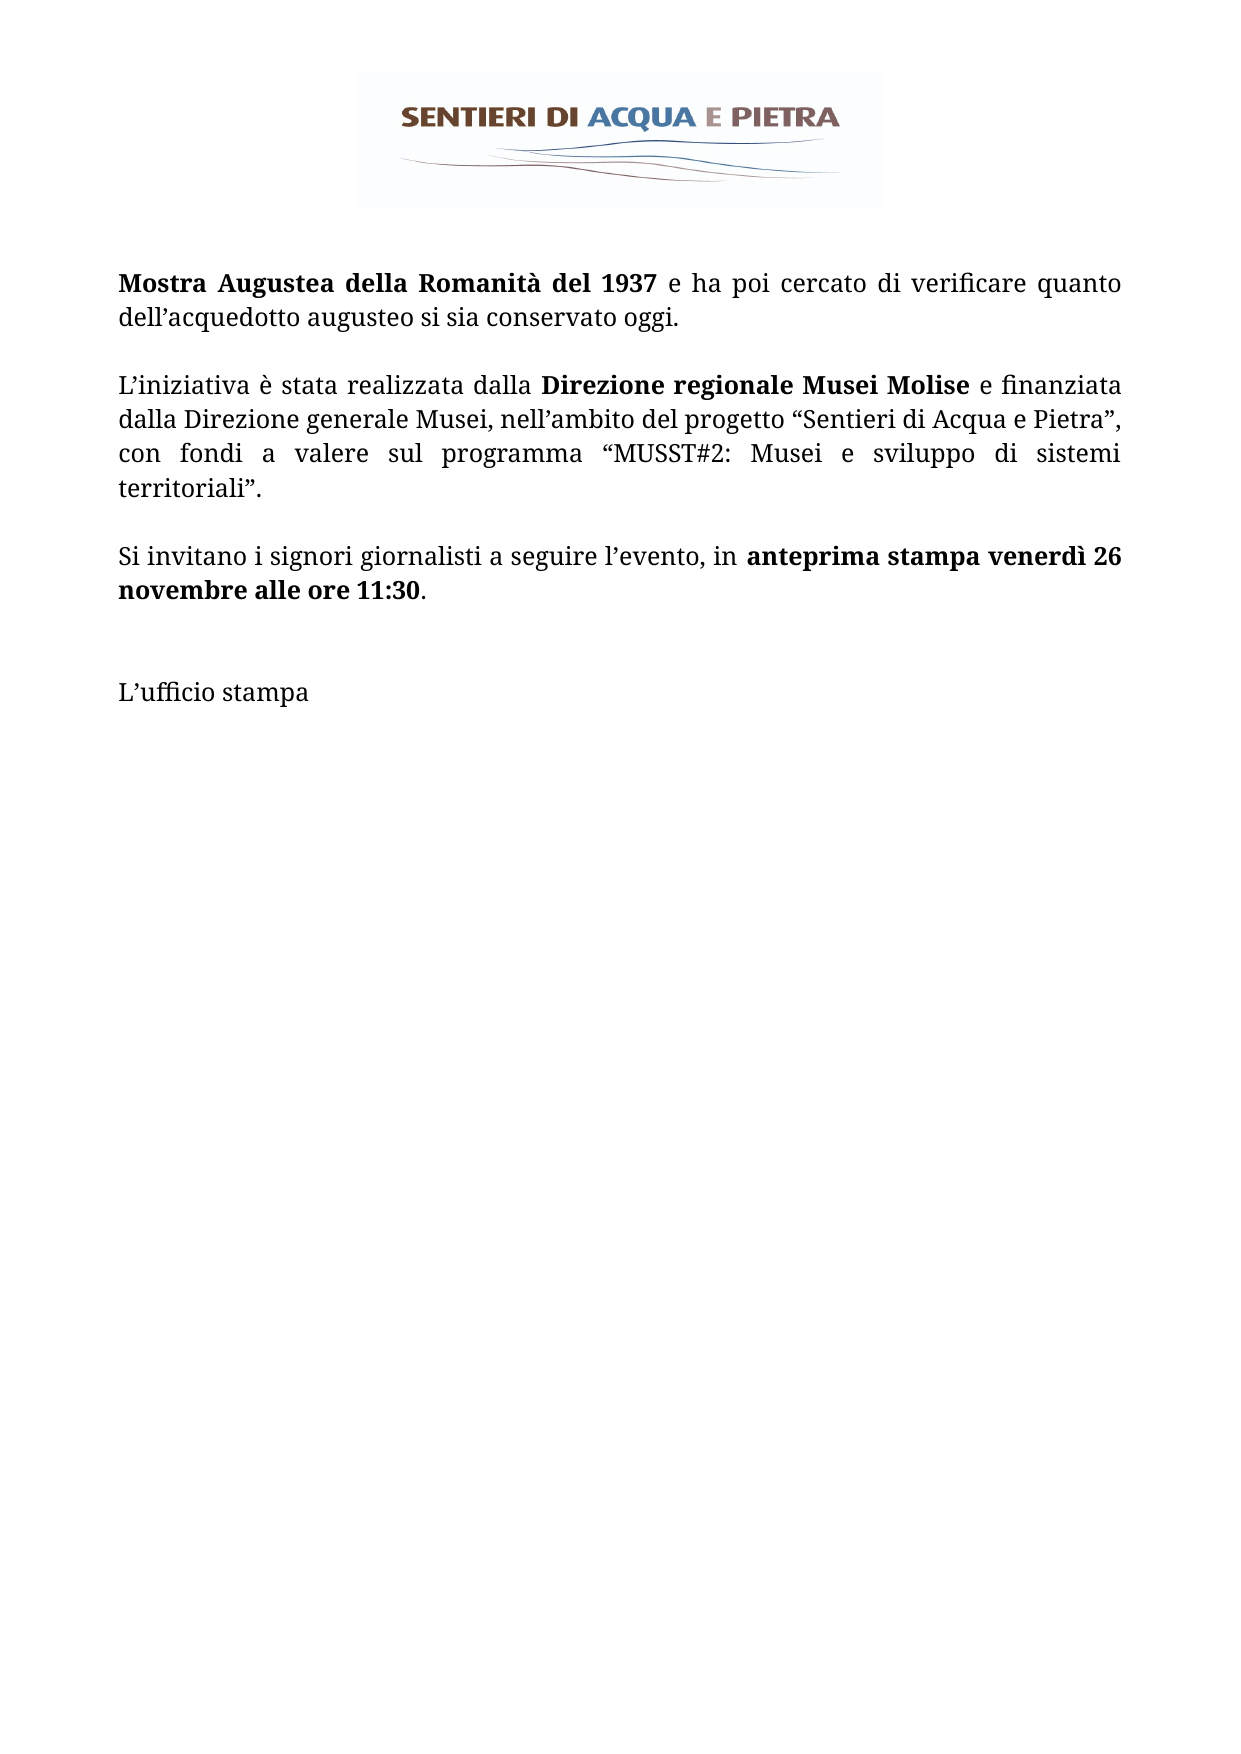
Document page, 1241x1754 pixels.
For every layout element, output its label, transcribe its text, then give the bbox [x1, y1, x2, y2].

text L’ufficio stampa [118, 674, 1122, 709]
text Si invitano i signori giornalisti a seguire l’evento, in anteprima stampa venerdì 26 novembre alle ore 11:30. [118, 538, 1122, 606]
picture [356, 73, 884, 207]
text L’iniziativa è stata realizzata dalla Direzione regionale Musei Molise e finanziata dalla Direzione generale Musei, nell’ambito del progetto “Sentieri di Acqua e Pietra”, con fondi a valere sul programma “MUSST#2: Musei e sviluppo di sistemi territoriali”. [118, 368, 1122, 504]
